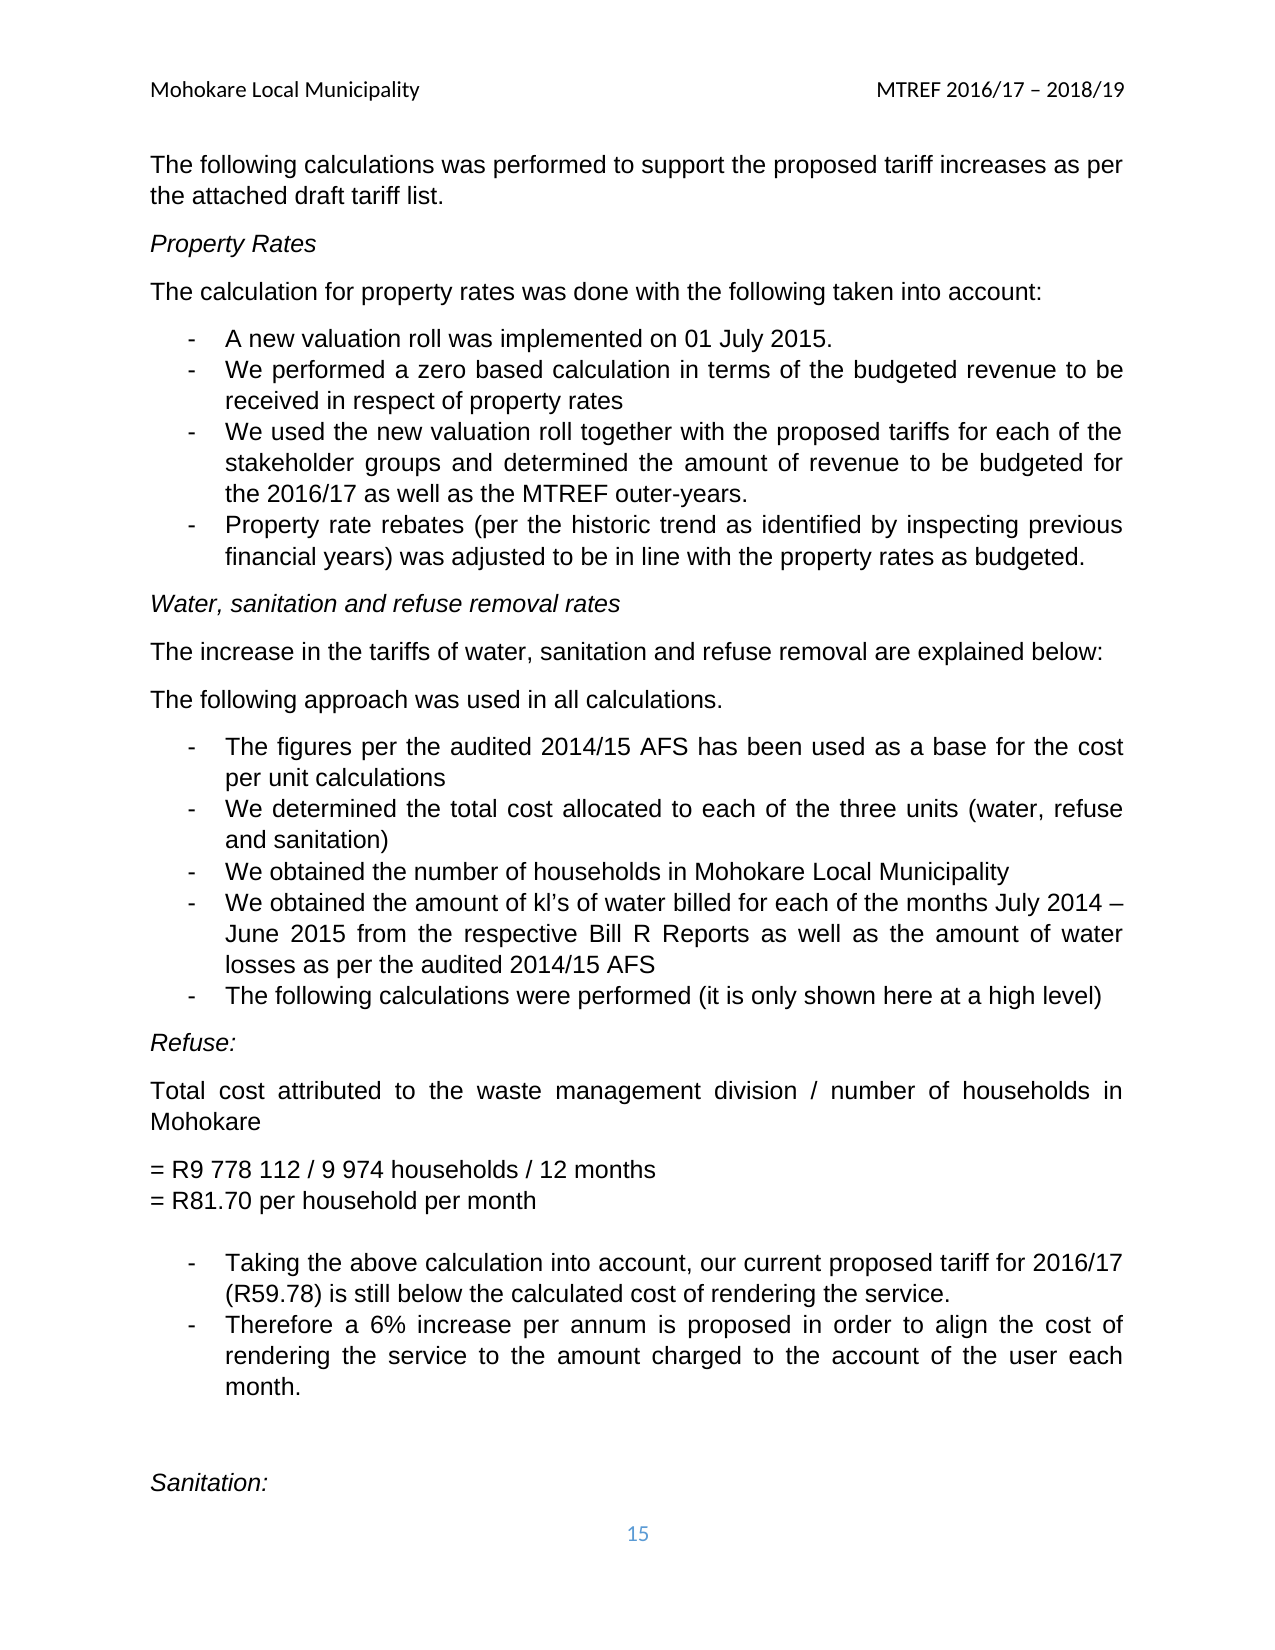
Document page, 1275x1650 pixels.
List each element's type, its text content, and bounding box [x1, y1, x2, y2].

text Total cost attributed to the waste management division / number of households in Mohokare [150, 1076, 1125, 1136]
list We obtained the amount of kl’s of water billed for each of the months July 2014 – June 2015 from the respective Bill R Reports as well as the amount of water losses as per the audited 2014/15 AFS [187, 887, 1125, 978]
list The figures per the audited 2014/15 AFS has been used as a base for the cost per unit calculations [187, 732, 1125, 792]
text The calculation for property rates was done with the following taken into account: [150, 276, 1125, 305]
list A new valuation roll was implemented on 01 July 2015. [187, 324, 1125, 353]
list Property rate rebates (per the historic trend as identified by inspecting previous financial years) was adjusted to be in line with the property rates as budgeted. [187, 510, 1125, 570]
text Sanitation: [150, 1467, 1125, 1496]
text The increase in the tariffs of water, sanitation and refuse removal are explained below: [150, 637, 1125, 666]
list We determined the total cost allocated to each of the three units (water, refuse and sanitation) [187, 794, 1125, 854]
list We obtained the number of households in Mohokare Local Municipality [187, 856, 1125, 885]
list We used the new valuation roll together with the proposed tariffs for each of the stakeholder groups and determined the amount of revenue to be budgeted for the 2016/17 as well as the MTREF outer-years. [187, 417, 1125, 508]
text The following calculations was performed to support the proposed tariff increases as per the attached draft tariff list. [150, 150, 1125, 210]
list We performed a zero based calculation in terms of the budgeted revenue to be received in respect of property rates [187, 355, 1125, 415]
text Refuse: [150, 1028, 1125, 1057]
text Property Rates [150, 229, 1125, 257]
list Taking the above calculation into account, our current proposed tariff for 2016/17 (R59.78) is still below the calculated cost of rendering the service. [187, 1248, 1125, 1308]
text = R9 778 112 / 9 974 households / 12 months [150, 1155, 1125, 1183]
list The following calculations were performed (it is only shown here at a high level) [187, 981, 1125, 1009]
text Water, sanitation and refuse removal rates [150, 589, 1125, 618]
text The following approach was used in all calculations. [150, 684, 1125, 713]
text = R81.70 per household per month [150, 1186, 1125, 1214]
